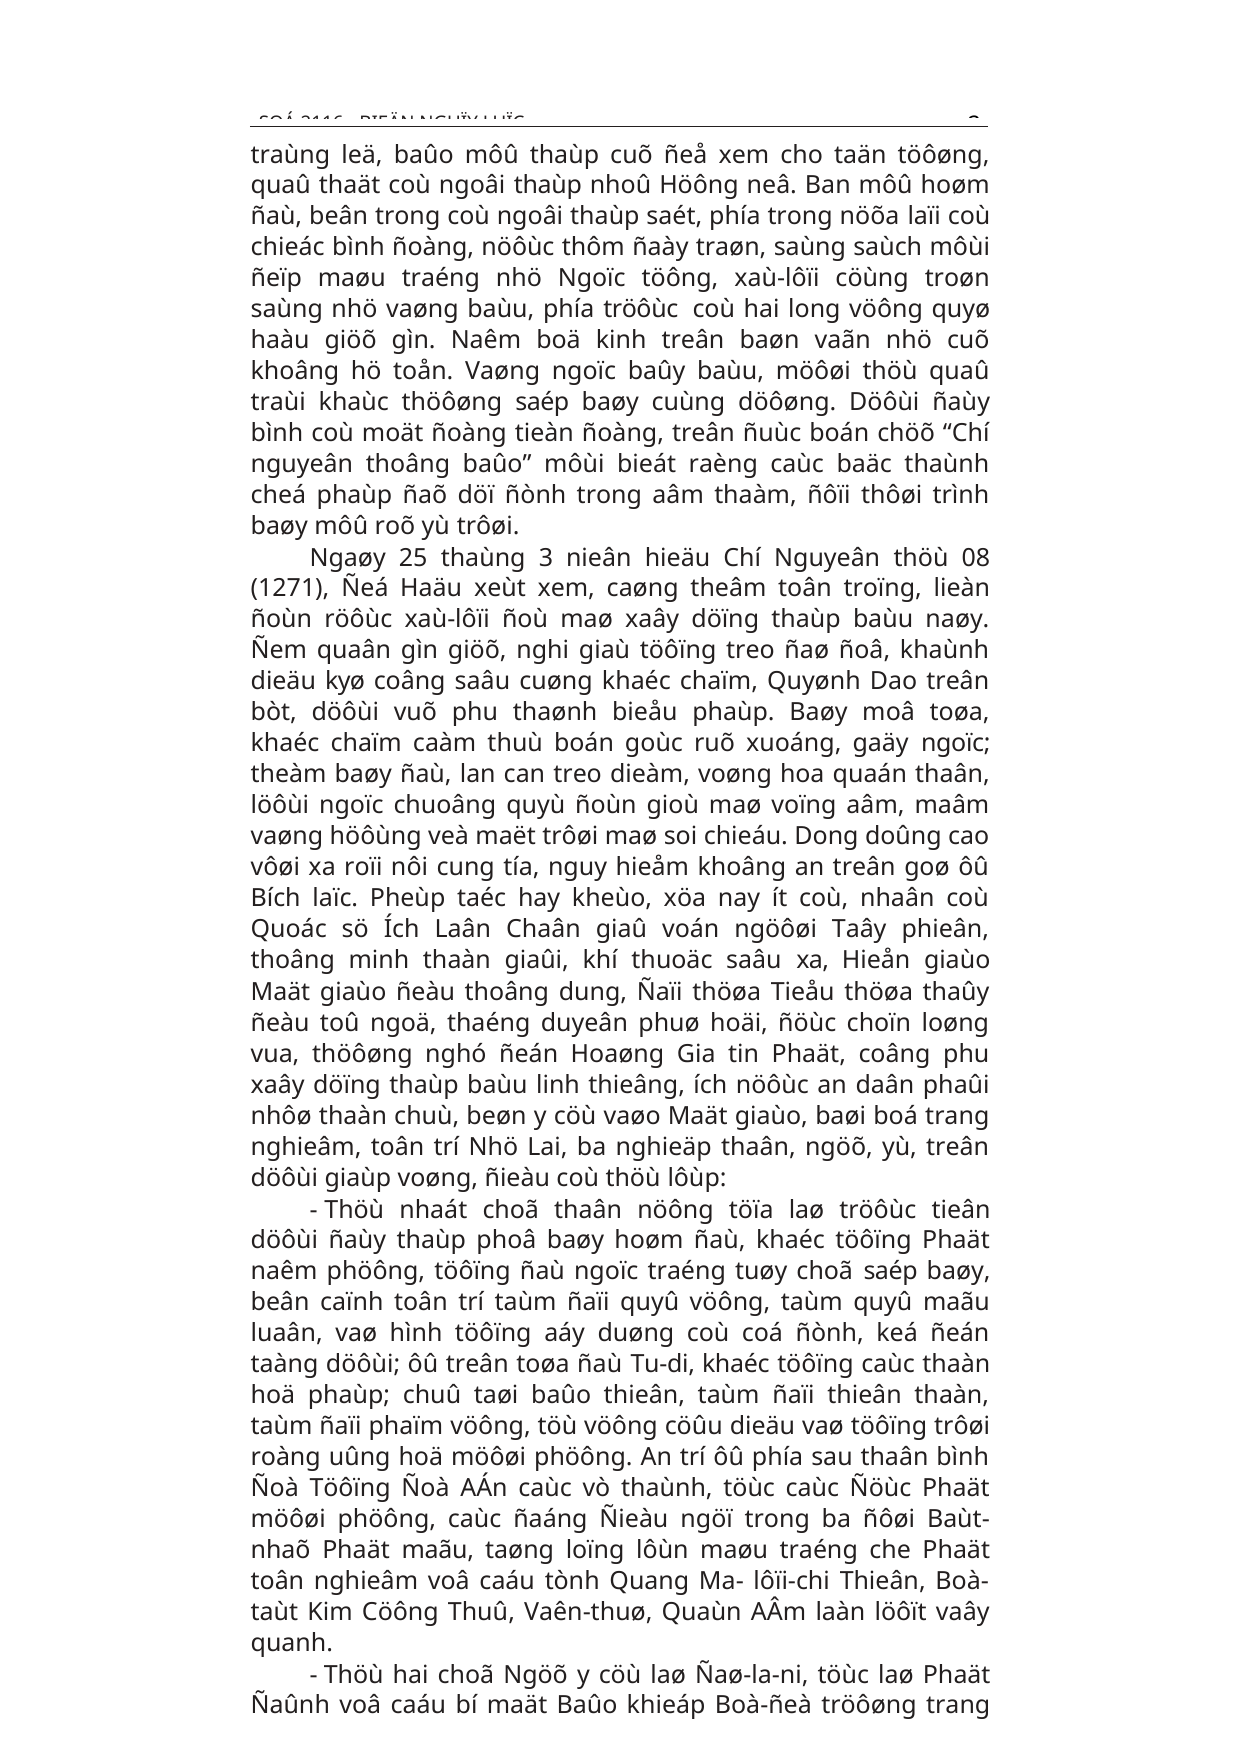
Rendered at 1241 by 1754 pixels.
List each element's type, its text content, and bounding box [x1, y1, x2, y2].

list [250, 1659, 990, 1721]
list Thöù nhaát choã thaân nöông töïa laø tröôùc tieân döôùi ñaùy thaùp phoâ baøy hoøm ñaù, khaéc töôïng Phaät naêm phöông, töôïng ñaù ngoïc traéng tuøy choã saép baøy, beân caïnh toân trí taùm ñaïi quyû vöông, taùm quyû maãu luaân, vaø hình töôïng aáy duøng coù coá ñònh, keá ñeán taàng döôùi; ôû treân toøa ñaù Tu-di, khaéc töôïng caùc thaàn hoä phaùp; chuû taøi baûo thieân, taùm ñaïi thieân thaàn, taùm ñaïi phaïm vöông, töù vöông cöûu dieäu vaø töôïng trôøi roàng uûng hoä möôøi phöông. An trí ôû phía sau thaân bình Ñoà Töôïng Ñoà AÁn caùc vò thaùnh, töùc caùc Ñöùc Phaät möôøi phöông, caùc ñaáng Ñieàu ngöï trong ba ñôøi Baùt-nhaõ Phaät maãu, taøng loïng lôùn maøu traéng che Phaät toân nghieâm voâ caáu tònh Quang Ma- lôïi-chi Thieân, Boà-taùt Kim Cöông Thuû, Vaên-thuø, Quaùn AÂm laàn löôït vaây quanh. [250, 1193, 990, 1659]
text Ngaøy 25 thaùng 3 nieân hieäu Chí Nguyeân thöù 08 (1271), Ñeá Haäu xeùt xem, caøng theâm toân troïng, lieàn ñoùn röôùc xaù-lôïi ñoù maø xaây döïng thaùp baùu naøy. Ñem quaân gìn giöõ, nghi giaù töôïng treo ñaø ñoâ, khaùnh dieäu kyø coâng saâu cuøng khaéc chaïm, Quyønh Dao treân bòt, döôùi vuõ phu thaønh bieåu phaùp. Baøy moâ toøa, khaéc chaïm caàm thuù boán goùc ruõ xuoáng, gaäy ngoïc; theàm baøy ñaù, lan can treo dieàm, voøng hoa quaán thaân, löôùi ngoïc chuoâng quyù ñoùn gioù maø voïng aâm, maâm vaøng höôùng veà maët trôøi maø soi chieáu. Dong doûng cao vôøi xa roïi nôi cung tía, nguy hieåm khoâng an treân goø ôû Bích laïc. Pheùp taéc hay kheùo, xöa nay ít coù, nhaân coù Quoác sö Ích Laân Chaân giaû voán ngöôøi Taây phieân, thoâng minh thaàn giaûi, khí thuoäc saâu xa, Hieån giaùo Maät giaùo ñeàu thoâng dung, Ñaïi thöøa Tieåu thöøa thaûy ñeàu toû ngoä, thaéng duyeân phuø hoäi, ñöùc choïn loøng vua, thöôøng nghó ñeán Hoaøng Gia tin Phaät, coâng phu xaây döïng thaùp baùu linh thieâng, ích nöôùc an daân phaûi nhôø thaàn chuù, beøn y cöù vaøo Maät giaùo, baøi boá trang nghieâm, toân trí Nhö Lai, ba nghieäp thaân, ngöõ, yù, treân döôùi giaùp voøng, ñieàu coù thöù lôùp: [250, 542, 990, 1193]
text traùng leä, baûo môû thaùp cuõ ñeå xem cho taän töôøng, quaû thaät coù ngoâi thaùp nhoû Höông neâ. Ban môû hoøm ñaù, beân trong coù ngoâi thaùp saét, phía trong nöõa laïi coù chieác bình ñoàng, nöôùc thôm ñaày traøn, saùng saùch môùi ñeïp maøu traéng nhö Ngoïc töông, xaù-lôïi cöùng troøn saùng nhö vaøng baùu, phía tröôùc coù hai long vöông quyø haàu giöõ gìn. Naêm boä kinh treân baøn vaãn nhö cuõ khoâng hö toån. Vaøng ngoïc baûy baùu, möôøi thöù quaû traùi khaùc thöôøng saép baøy cuùng döôøng. Döôùi ñaùy bình coù moät ñoàng tieàn ñoàng, treân ñuùc boán chöõ “Chí nguyeân thoâng baûo” môùi bieát raèng caùc baäc thaùnh cheá phaùp ñaõ döï ñònh trong aâm thaàm, ñôïi thôøi trình baøy môû roõ yù trôøi. [250, 138, 990, 542]
